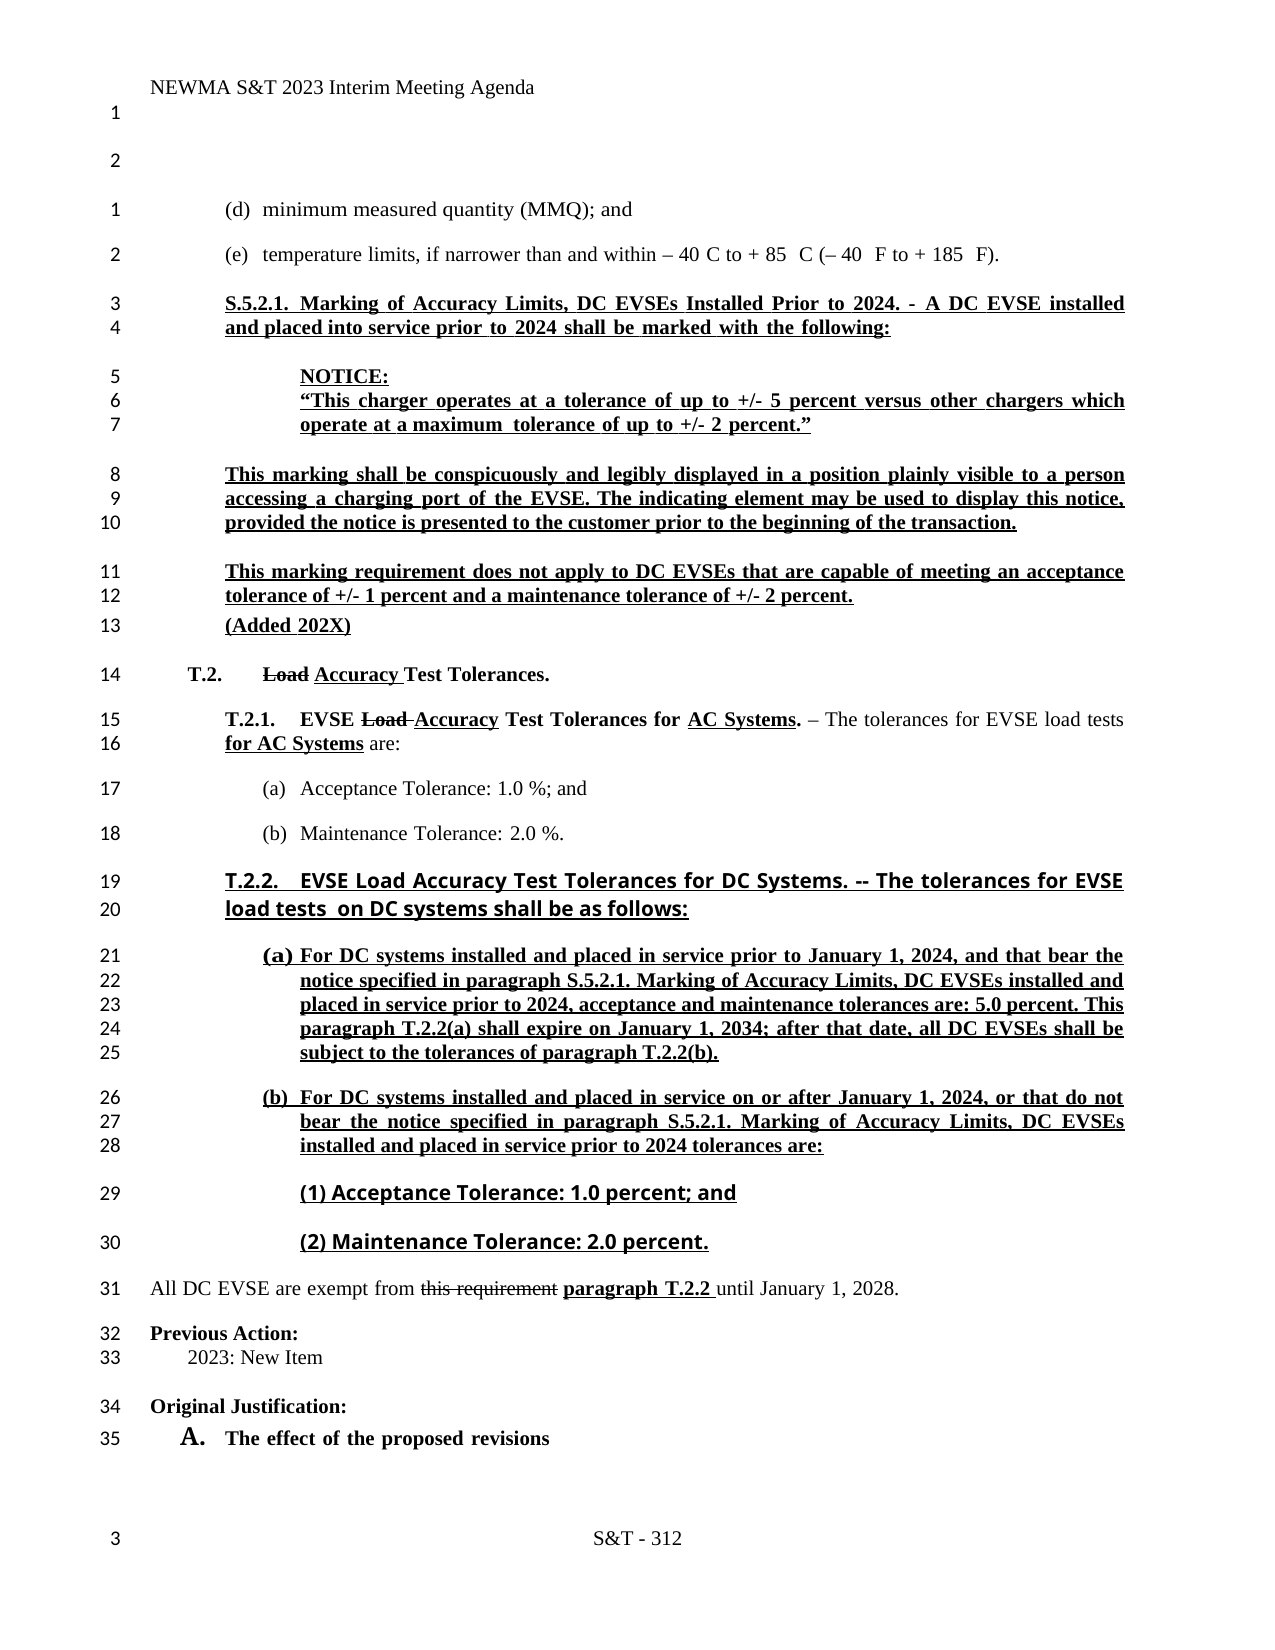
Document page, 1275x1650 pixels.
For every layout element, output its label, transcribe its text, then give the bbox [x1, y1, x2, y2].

text NOTICE: [300, 364, 1125, 388]
text (e) temperature limits, if narrower than and within – 40 C to + 85 C (– 40 F to + 185 F). [225, 242, 1125, 266]
text This marking requirement does not apply to DC EVSEs that are capable of meeting an acceptance tolerance of +/- 1 percent and a maintenance tolerance of +/- 2 percent. [225, 559, 1125, 579]
text S.5.2.1. Marking of Accuracy Limits, DC EVSEs Installed Prior to 2024. - A DC EVSE installed and placed into service prior to 2024 shall be marked with the following: [225, 291, 1125, 312]
text T.2.1. EVSE Load Accuracy Test Tolerances for AC Systems. – The tolerances for EVSE load tests for AC Systems are: [225, 707, 1125, 755]
text (b) For DC systems installed and placed in service on or after January 1, 2024, or that do not bear the notice specified in paragraph S.5.2.1. Marking of Accuracy Limits, DC EVSEs installed and placed in service prior to 2024 tolerances are: [262, 1084, 1125, 1157]
list The effect of the proposed revisions [180, 1418, 1125, 1452]
text Original Justification: [150, 1394, 1125, 1418]
text (d) minimum measured quantity (MMQ); and [225, 197, 1125, 221]
text “This charger operates at a tolerance of up to +/- 5 percent versus other chargers which operate at a maximum tolerance of up to +/- 2 percent.” [300, 388, 1125, 409]
text (Added 202X) [225, 613, 1125, 637]
text All DC EVSE are exempt from this requirement paragraph T.2.2 until January 1, 2028. [150, 1276, 1125, 1300]
text (a) Acceptance Tolerance: 1.0 %; and [262, 776, 1125, 800]
text T.2. Load Accuracy Test Tolerances. [187, 662, 1125, 686]
text (b) Maintenance Tolerance: 2.0 %. [262, 821, 1125, 845]
text This marking shall be conspicuously and legibly displayed in a position plainly visible to a person accessing a charging port of the EVSE. The indicating element may be used to display this notice, provided the notice is presented to the customer prior to the beginning of the transaction. [225, 508, 1125, 534]
text 2023: New Item [187, 1345, 1125, 1369]
text (1) Acceptance Tolerance: 1.0 percent; and [300, 1178, 1125, 1206]
text Previous Action: [150, 1321, 1125, 1345]
text T.2.2. EVSE Load Accuracy Test Tolerances for DC Systems. -- The tolerances for EVSE load tests on DC systems shall be as follows: [225, 866, 1125, 923]
text This marking shall be conspicuously and legibly displayed in a position plainly visible to a person accessing a charging port of the EVSE. The indicating element may be used to display this notice, provided the notice is presented to the customer prior to the beginning of the transaction. [225, 484, 1125, 506]
text (2) Maintenance Tolerance: 2.0 percent. [300, 1227, 1125, 1255]
text This marking shall be conspicuously and legibly displayed in a position plainly visible to a person accessing a charging port of the EVSE. The indicating element may be used to display this notice, provided the notice is presented to the customer prior to the beginning of the transaction. [225, 461, 1125, 482]
text This marking requirement does not apply to DC EVSEs that are capable of meeting an acceptance tolerance of +/- 1 percent and a maintenance tolerance of +/- 2 percent. [225, 581, 1125, 607]
text (a) For DC systems installed and placed in service prior to January 1, 2024, and that bear the notice specified in paragraph S.5.2.1. Marking of Accuracy Limits, DC EVSEs installed and placed in service prior to 2024, acceptance and maintenance tolerances are: 5.0 percent. This paragraph T.2.2(a) shall expire on January 1, 2034; after that date, all DC EVSEs shall be subject to the tolerances of paragraph T.2.2(b). [262, 943, 1125, 1064]
text “This charger operates at a tolerance of up to +/- 5 percent versus other chargers which operate at a maximum tolerance of up to +/- 2 percent.” [300, 410, 1125, 436]
text S.5.2.1. Marking of Accuracy Limits, DC EVSEs Installed Prior to 2024. - A DC EVSE installed and placed into service prior to 2024 shall be marked with the following: [225, 313, 1125, 339]
